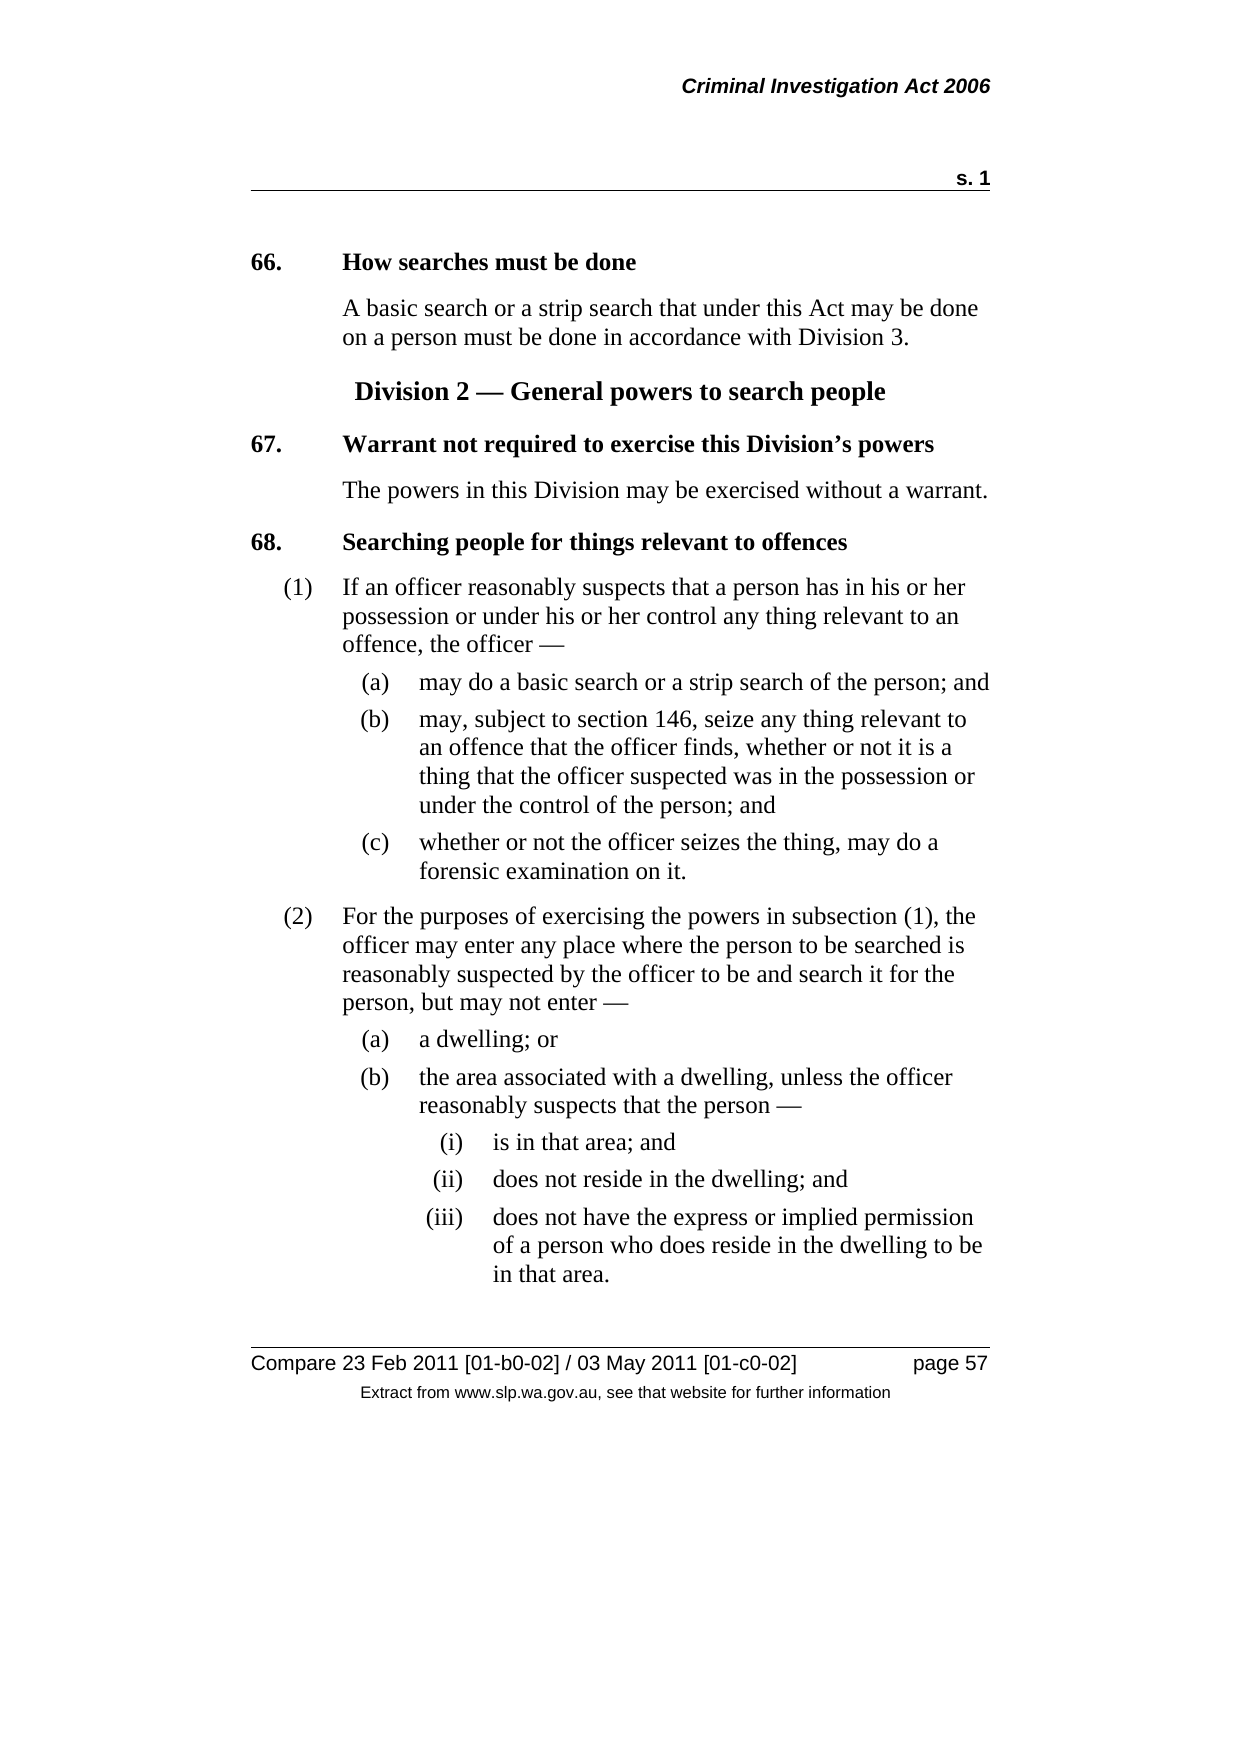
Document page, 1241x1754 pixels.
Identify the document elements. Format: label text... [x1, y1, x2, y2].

text (b) the area associated with a dwelling, unless the officer reasonably suspects that the person — [251, 1062, 990, 1119]
text (1) If an officer reasonably suspects that a person has in his or her possession or under his or her control any thing relevant to an offence, the officer — [251, 572, 990, 658]
text (i) is in that area; and [251, 1127, 990, 1156]
text (iii) does not have the express or implied permission of a person who does reside in the dwelling to be in that area. [251, 1202, 990, 1288]
subtitle 67. Warrant not required to exercise this Division’s powers [251, 429, 990, 458]
text A basic search or a strip search that under this Act may be done on a person must be done in accordance with Division 3. [251, 293, 990, 350]
text (a) may do a basic search or a strip search of the person; and [251, 667, 990, 695]
text (b) may, subject to section 146, seize any thing relevant to an offence that the officer finds, whether or not it is a thing that the officer suspected was in the possession or under the control of the person; and [251, 704, 990, 819]
subtitle Division 2 — General powers to search people [251, 375, 990, 407]
subtitle 68. Searching people for things relevant to offences [251, 527, 990, 555]
text The powers in this Division may be exercised without a warrant. [251, 475, 990, 504]
text (c) whether or not the officer seizes the thing, may do a forensic examination on it. [251, 827, 990, 884]
subtitle 66. How searches must be done [251, 247, 990, 276]
text (2) For the purposes of exercising the powers in subsection (1), the officer may enter any place where the person to be searched is reasonably suspected by the officer to be and search it for the person, but may not enter — [251, 901, 990, 1016]
text (a) a dwelling; or [251, 1024, 990, 1053]
text (ii) does not reside in the dwelling; and [251, 1164, 990, 1193]
